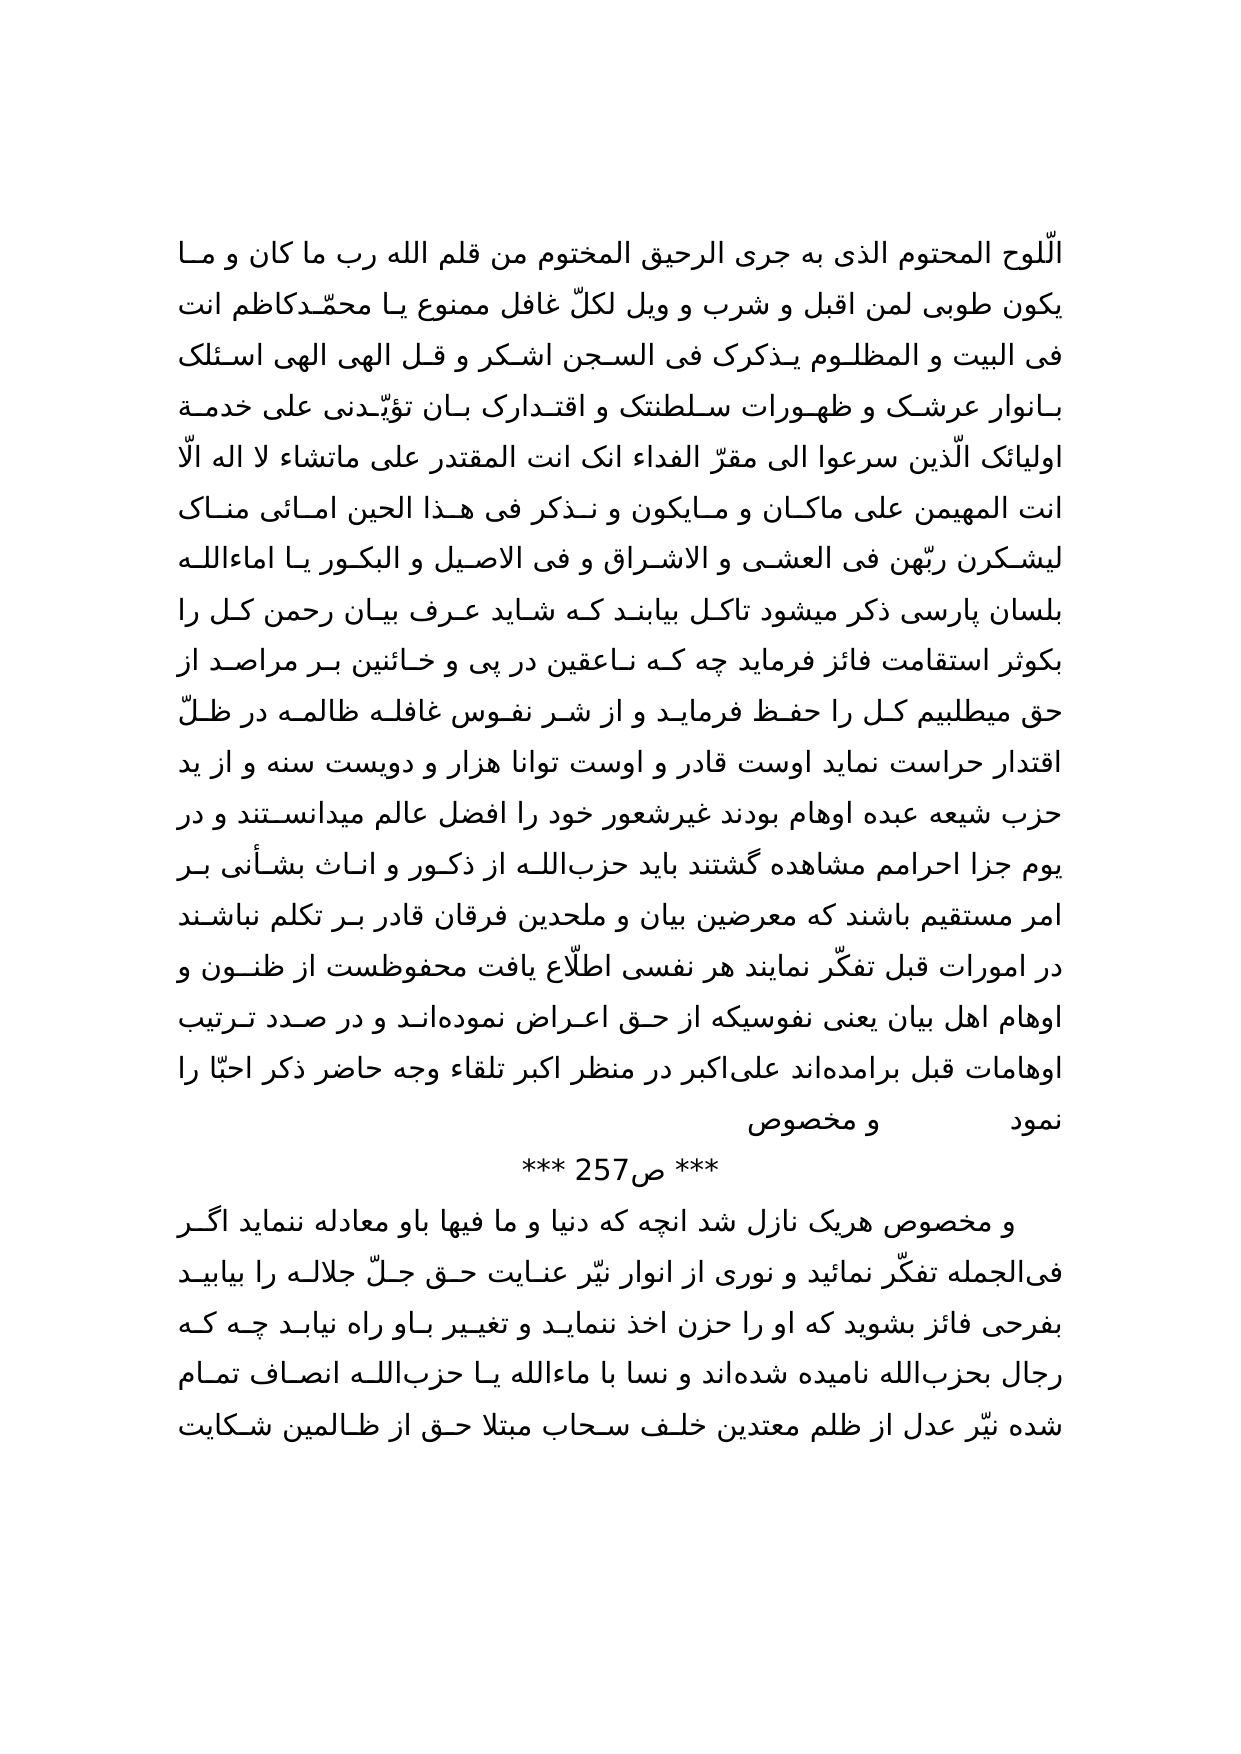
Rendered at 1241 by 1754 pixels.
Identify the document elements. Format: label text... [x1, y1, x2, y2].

text *** ص257 *** [177, 1153, 1063, 1187]
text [177, 236, 1063, 1136]
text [177, 1204, 1063, 1442]
